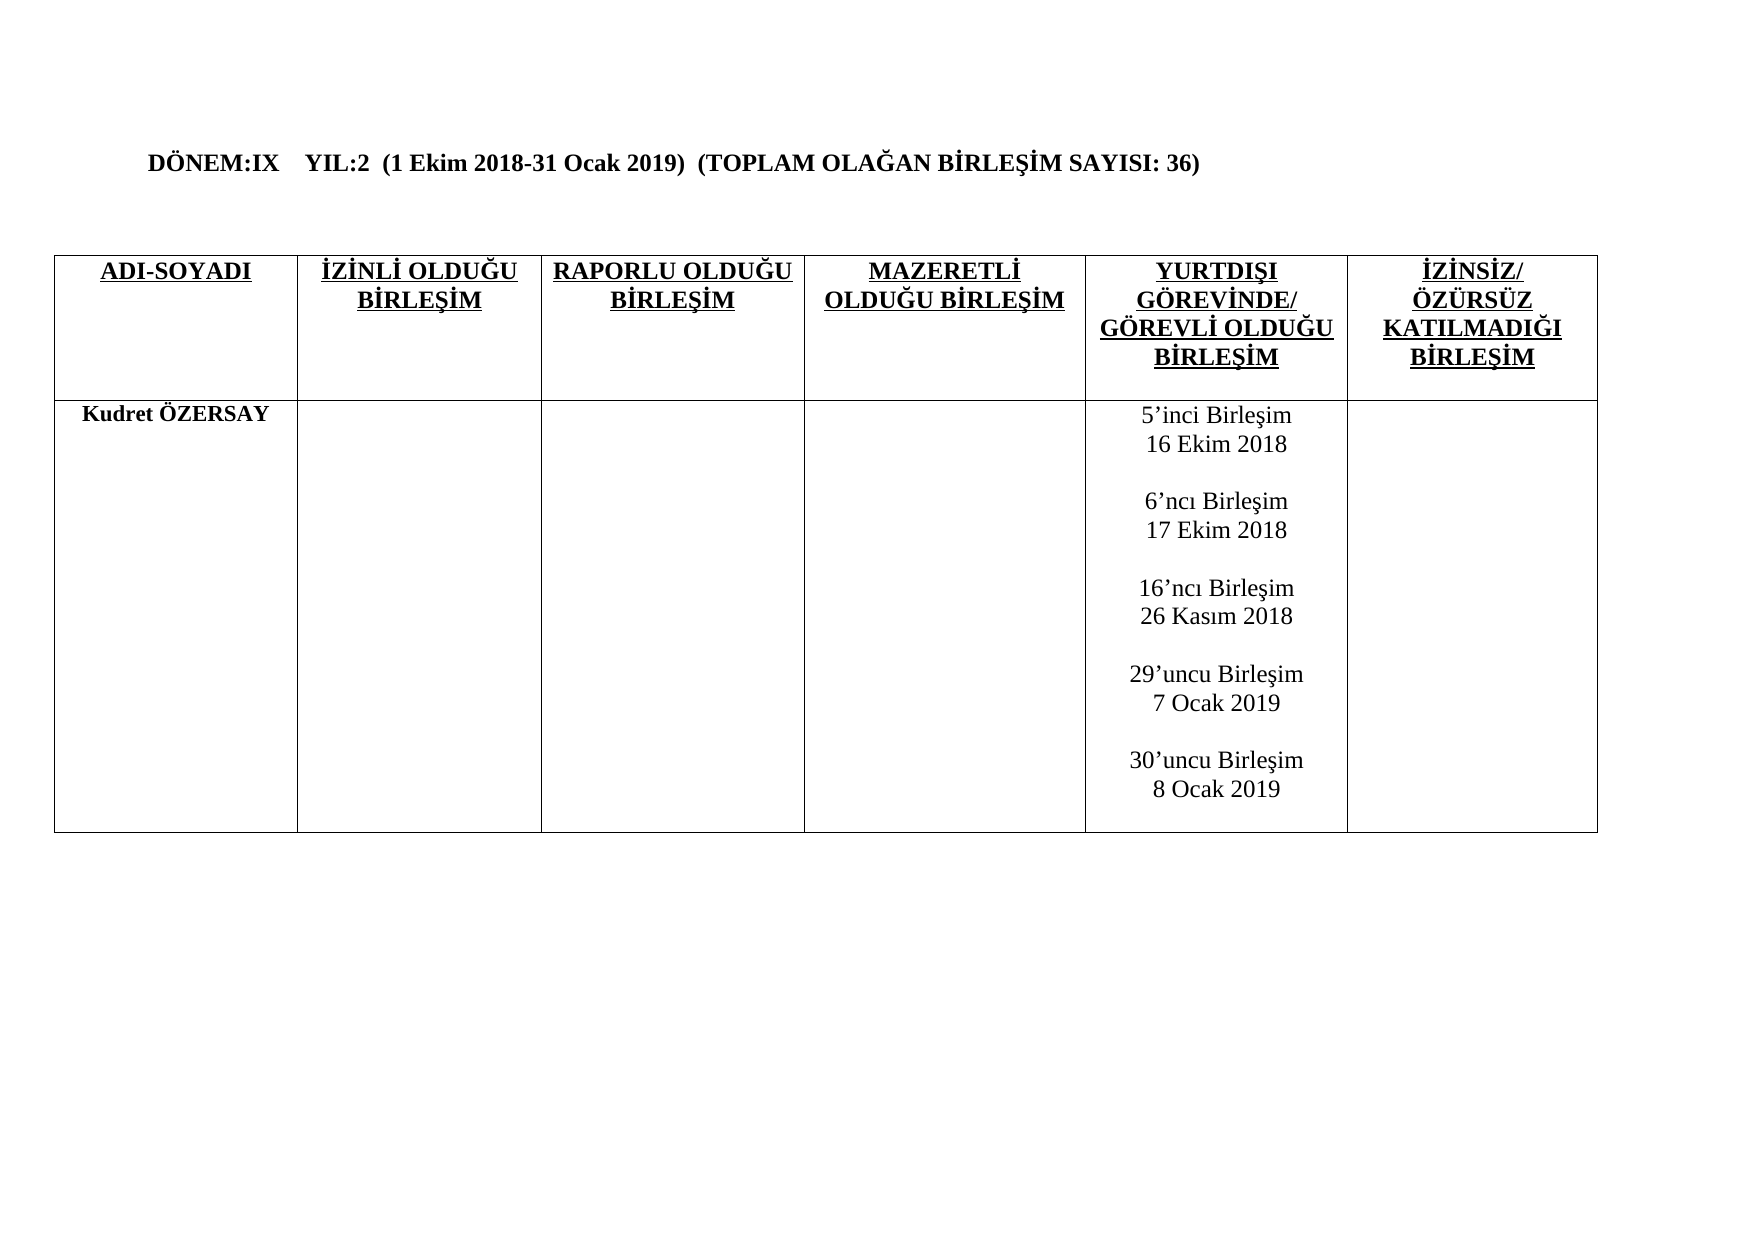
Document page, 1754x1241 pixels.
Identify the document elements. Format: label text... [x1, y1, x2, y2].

table_cell 5’inci Birleşim 16 Ekim 2018 6’ncı Birleşim 17 Ekim 2018 16’ncı Birleşim 26 Kasım 2018 29’uncu Birleşim 7 Ocak 2019 30’uncu Birleşim 8 Ocak 2019 [1086, 401, 1347, 831]
table_cell Kudret ÖZERSAY [55, 401, 297, 831]
table_cell [805, 401, 1085, 831]
table_header RAPORLU OLDUĞU BİRLEŞİM [542, 256, 804, 400]
table_cell [298, 401, 541, 831]
table_header İZİNSİZ/ ÖZÜRSÜZ KATILMADIĞI BİRLEŞİM [1348, 256, 1597, 400]
table_header YURTDIŞI GÖREVİNDE/ GÖREVLİ OLDUĞU BİRLEŞİM [1086, 256, 1347, 400]
table_header İZİNLİ OLDUĞU BİRLEŞİM [298, 256, 541, 400]
table_cell [542, 401, 804, 831]
text DÖNEM:IX YIL:2 (1 Ekim 2018-31 Ocak 2019) (TOPLAM OLAĞAN BİRLEŞİM SAYISI: 36) [148, 148, 1606, 176]
table_cell [1348, 401, 1597, 831]
table_header MAZERETLİ OLDUĞU BİRLEŞİM [805, 256, 1085, 400]
table_header adı-Soyadı [55, 256, 297, 400]
